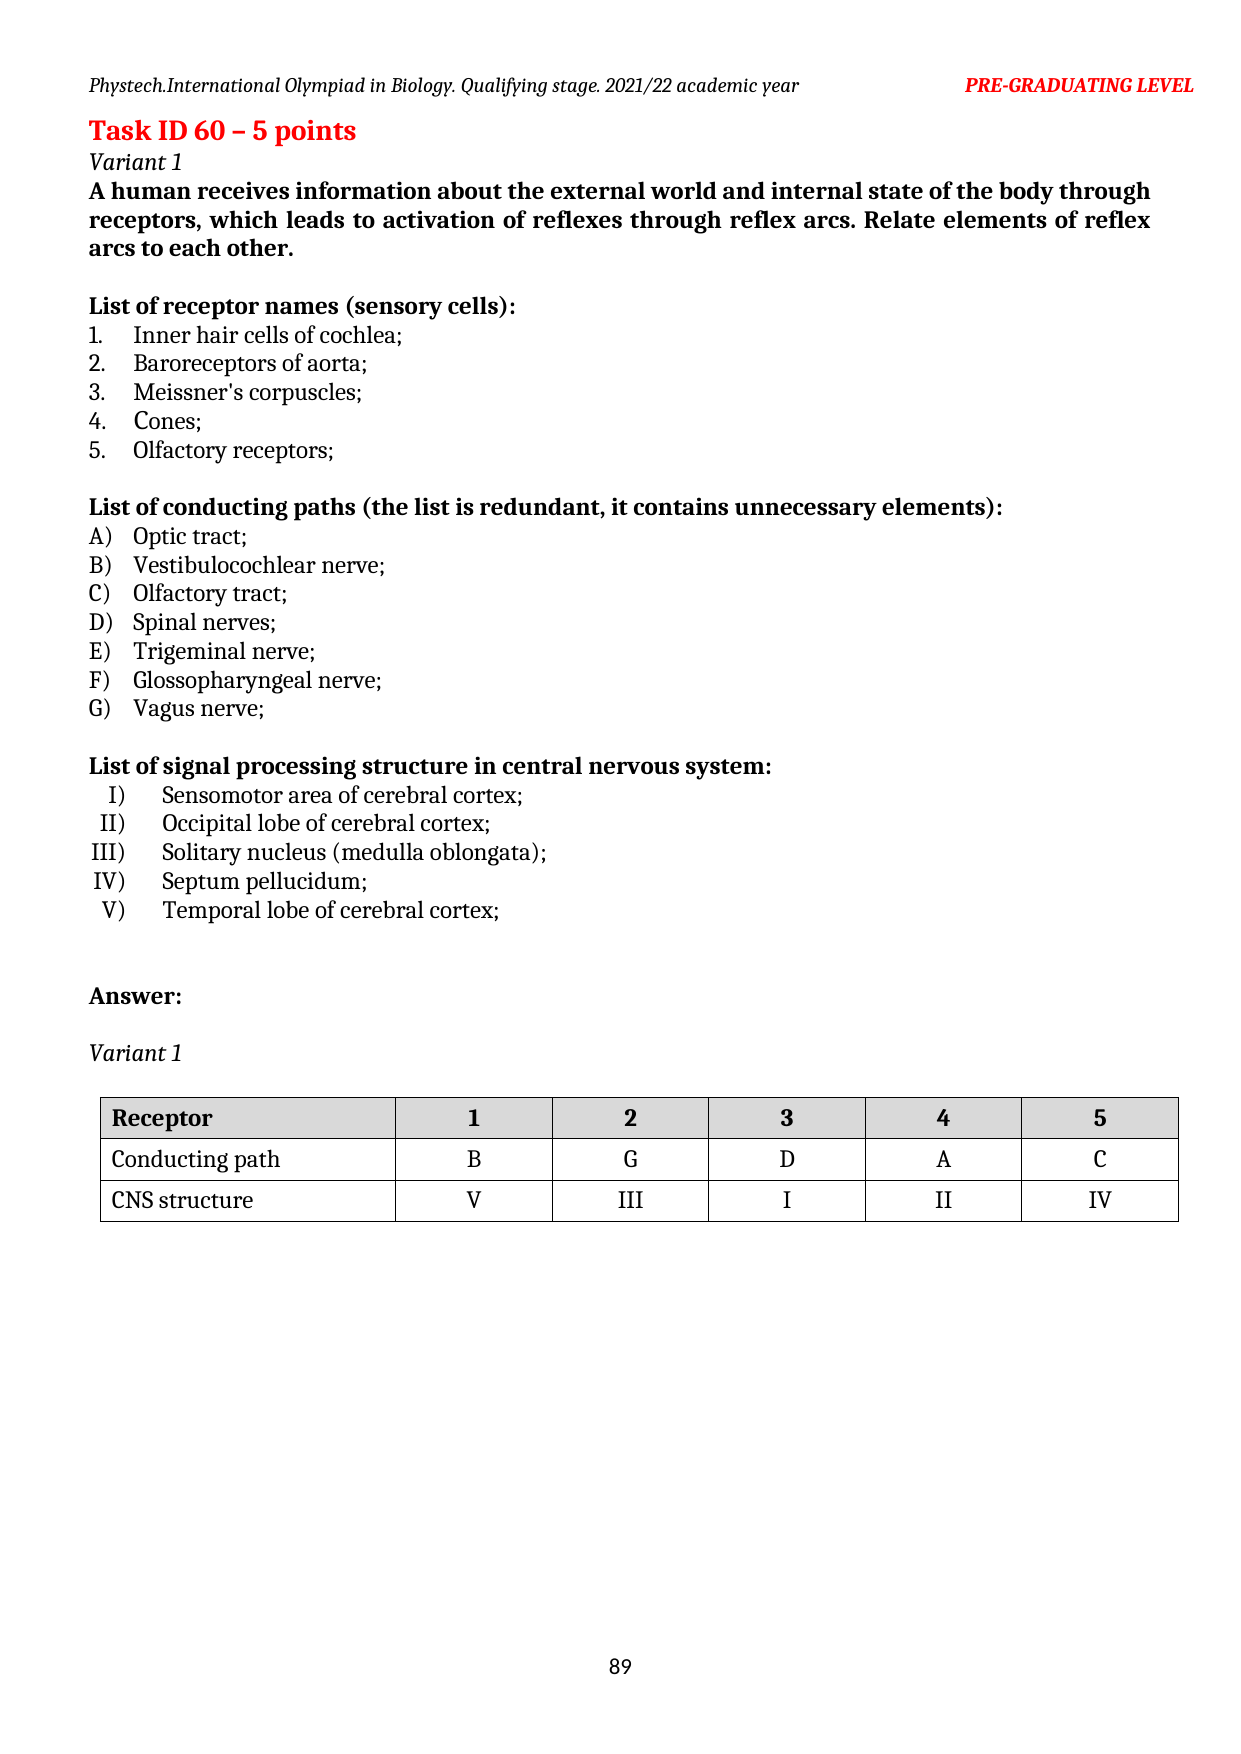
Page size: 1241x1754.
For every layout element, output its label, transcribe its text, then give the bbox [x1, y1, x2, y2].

text A human receives information about the external world and internal state of the body through receptors, which leads to activation of reflexes through reflex arcs. Relate elements of reflex arcs to each other. [89, 177, 1152, 263]
list Optic tract; [89, 522, 1152, 551]
table_header 4 [866, 1098, 1021, 1138]
table_cell Conducting path [101, 1139, 395, 1179]
list Vagus nerve; [89, 694, 1152, 723]
table_cell G [553, 1139, 708, 1179]
list Temporal lobe of cerebral cortex; [126, 896, 1152, 924]
text List of conducting paths (the list is redundant, it contains unnecessary elements): [89, 493, 1152, 522]
list Septum pellucidum; [126, 867, 1152, 896]
table_header 1 [396, 1098, 552, 1138]
table_cell III [553, 1181, 708, 1221]
table_header 3 [709, 1098, 865, 1138]
list Olfactory receptors; [89, 436, 1152, 464]
table_header 5 [1022, 1098, 1178, 1138]
table_header Receptor [101, 1098, 395, 1138]
table_cell II [866, 1181, 1021, 1221]
table_cell C [1022, 1139, 1178, 1179]
list Inner hair cells of cochlea; [89, 321, 1152, 349]
list Sensomotor area of cerebral cortex; [126, 781, 1152, 809]
text Answer: [89, 982, 1152, 1011]
text Variant 1 [89, 1039, 1152, 1068]
text List of signal processing structure in central nervous system: [89, 752, 1152, 781]
list Trigeminal nerve; [89, 637, 1152, 666]
table_cell B [396, 1139, 552, 1179]
list Olfactory tract; [89, 579, 1152, 608]
list Spinal nerves; [89, 608, 1152, 637]
table_cell V [396, 1181, 552, 1221]
table_cell I [709, 1181, 865, 1221]
list Glossopharyngeal nerve; [89, 666, 1152, 694]
table_header 2 [553, 1098, 708, 1138]
text Variant 1 [89, 148, 1152, 177]
table_cell CNS structure [101, 1181, 395, 1221]
text List of receptor names (sensory cells): [89, 292, 1152, 321]
table_cell IV [1022, 1181, 1178, 1221]
list Vestibulocochlear nerve; [89, 551, 1152, 579]
text Task ID 60 – 5 points [89, 114, 1152, 148]
list Meissner's corpuscles; [89, 378, 1152, 407]
list Occipital lobe of cerebral cortex; [126, 809, 1152, 838]
table_cell D [709, 1139, 865, 1179]
table_cell A [866, 1139, 1021, 1179]
list Baroreceptors of aorta; [89, 349, 1152, 378]
list Solitary nucleus (medulla oblongata); [126, 838, 1152, 867]
list Сones; [89, 407, 1152, 436]
